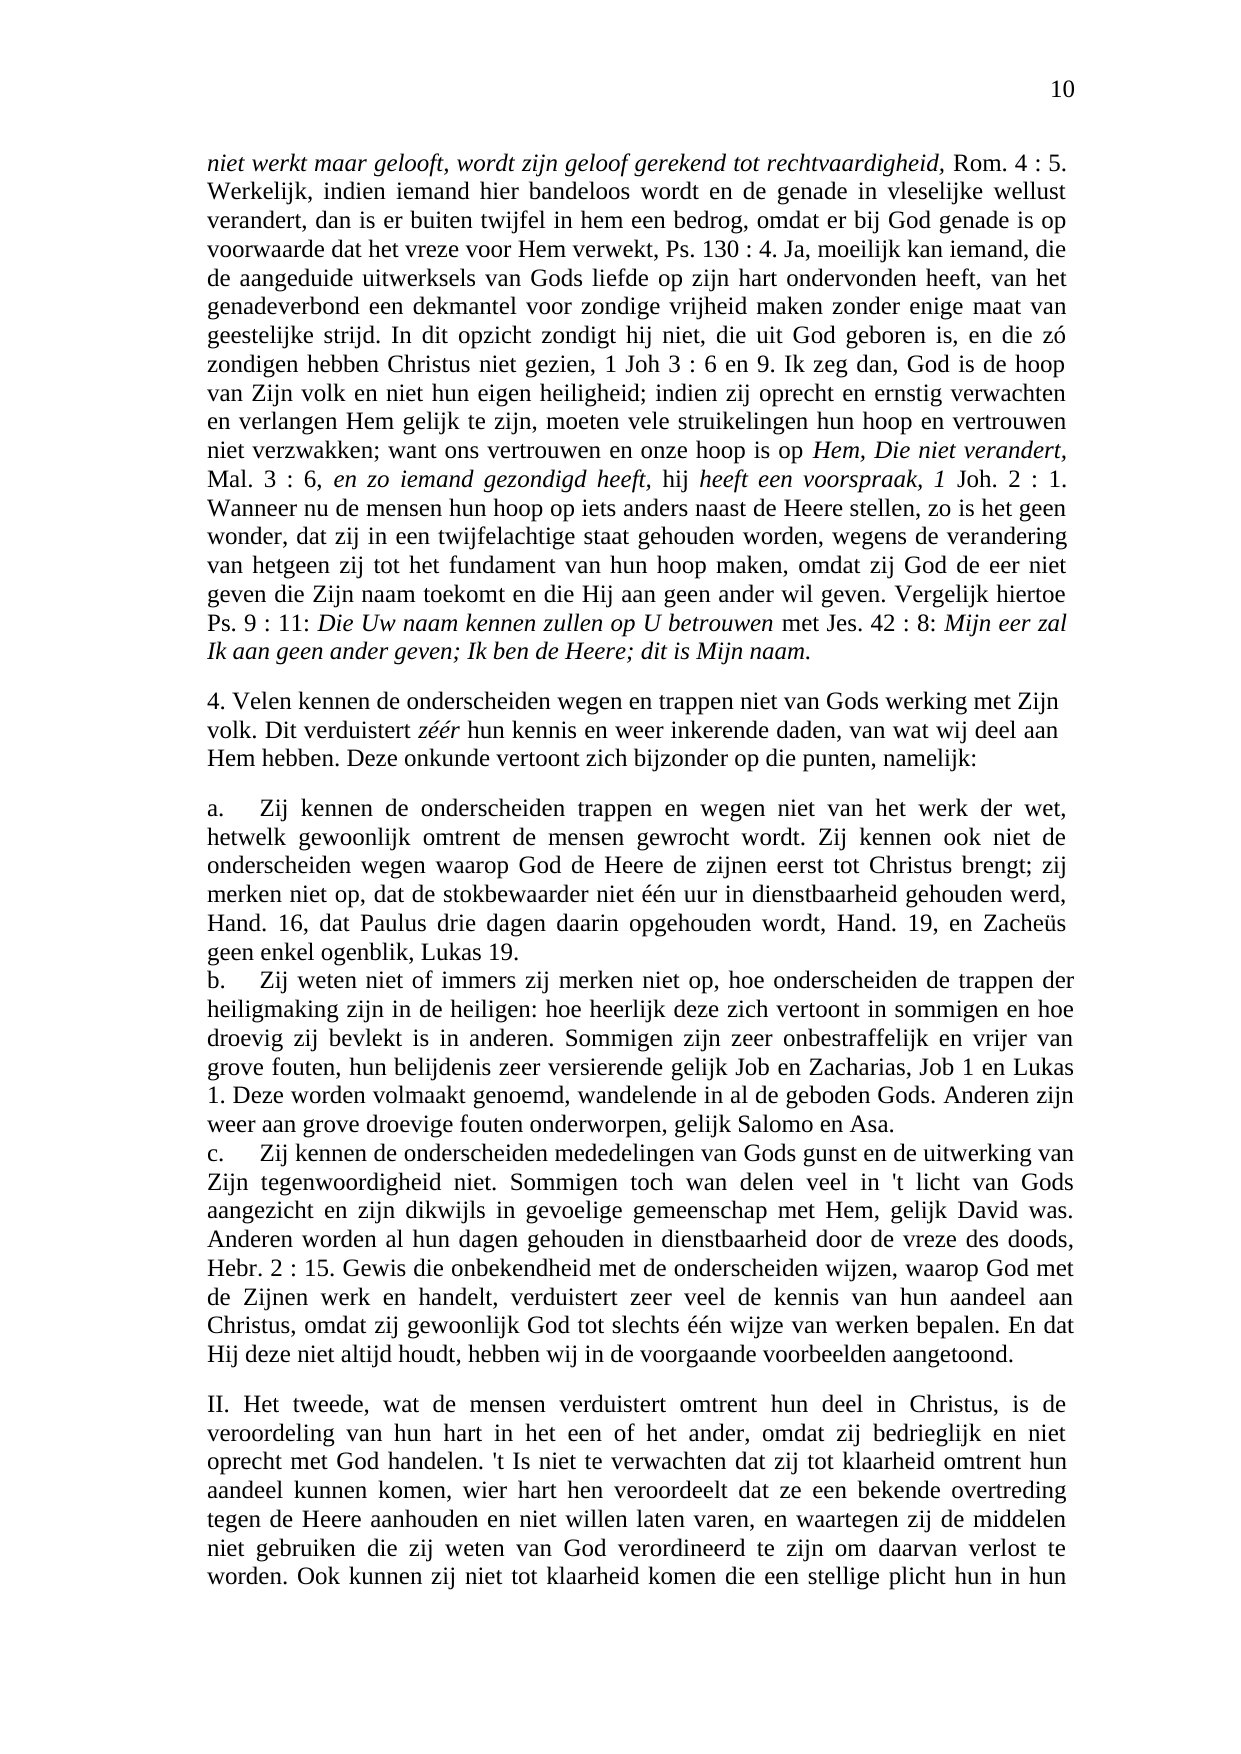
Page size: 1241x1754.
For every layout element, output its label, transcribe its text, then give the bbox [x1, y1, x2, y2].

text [207, 1389, 1067, 1590]
list Zij weten niet of immers zij merken niet op, hoe onderscheiden de trappen der heiligmaking zijn in de heiligen: hoe heerlijk deze zich vertoont in sommigen en hoe droevig zij bevlekt is in anderen. Sommigen zijn zeer onbestraffelijk en vrijer van grove fouten, hun belijdenis zeer versierende gelijk Job en Zacharias, Job 1 en Lukas 1. Deze worden volmaakt genoemd, wandelende in al de geboden Gods. Anderen zijn weer aan grove droevige fouten onderworpen, gelijk Salomo en Asa. [207, 966, 1075, 1138]
list Zij kennen de onderscheiden trappen en wegen niet van het werk der wet, hetwelk gewoonlijk omtrent de mensen gewrocht wordt. Zij kennen ook niet de onderscheiden wegen waarop God de Heere de zijnen eerst tot Christus brengt; zij merken niet op, dat de stokbewaarder niet één uur in dienstbaarheid gehouden werd, Hand. 16, dat Paulus drie dagen daarin opgehouden wordt, Hand. 19, en Zacheüs geen enkel ogenblik, Lukas 19. [207, 793, 1067, 966]
list Zij kennen de onderscheiden mededelingen van Gods gunst en de uitwerking van Zijn tegenwoordigheid niet. Sommigen toch wan delen veel in 't licht van Gods aangezicht en zijn dikwijls in gevoelige gemeenschap met Hem, gelijk David was. Anderen worden al hun dagen gehouden in dienstbaarheid door de vreze des doods, Hebr. 2 : 15. Gewis die onbekendheid met de onderscheiden wijzen, waarop God met de Zijnen werk en handelt, verduistert zeer veel de kennis van hun aandeel aan Christus, omdat zij gewoonlijk God tot slechts één wijze van werken bepalen. En dat Hij deze niet altijd houdt, hebben wij in de voorgaande voorbeelden aangetoond. [207, 1138, 1075, 1368]
text 4. Velen kennen de onderscheiden wegen en trappen niet van Gods werking met Zijn volk. Dit verduistert zéér hun kennis en weer inkerende daden, van wat wij deel aan Hem hebben. Deze onkunde vertoont zich bijzonder op die punten, namelijk: [207, 686, 1060, 772]
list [207, 148, 1067, 665]
